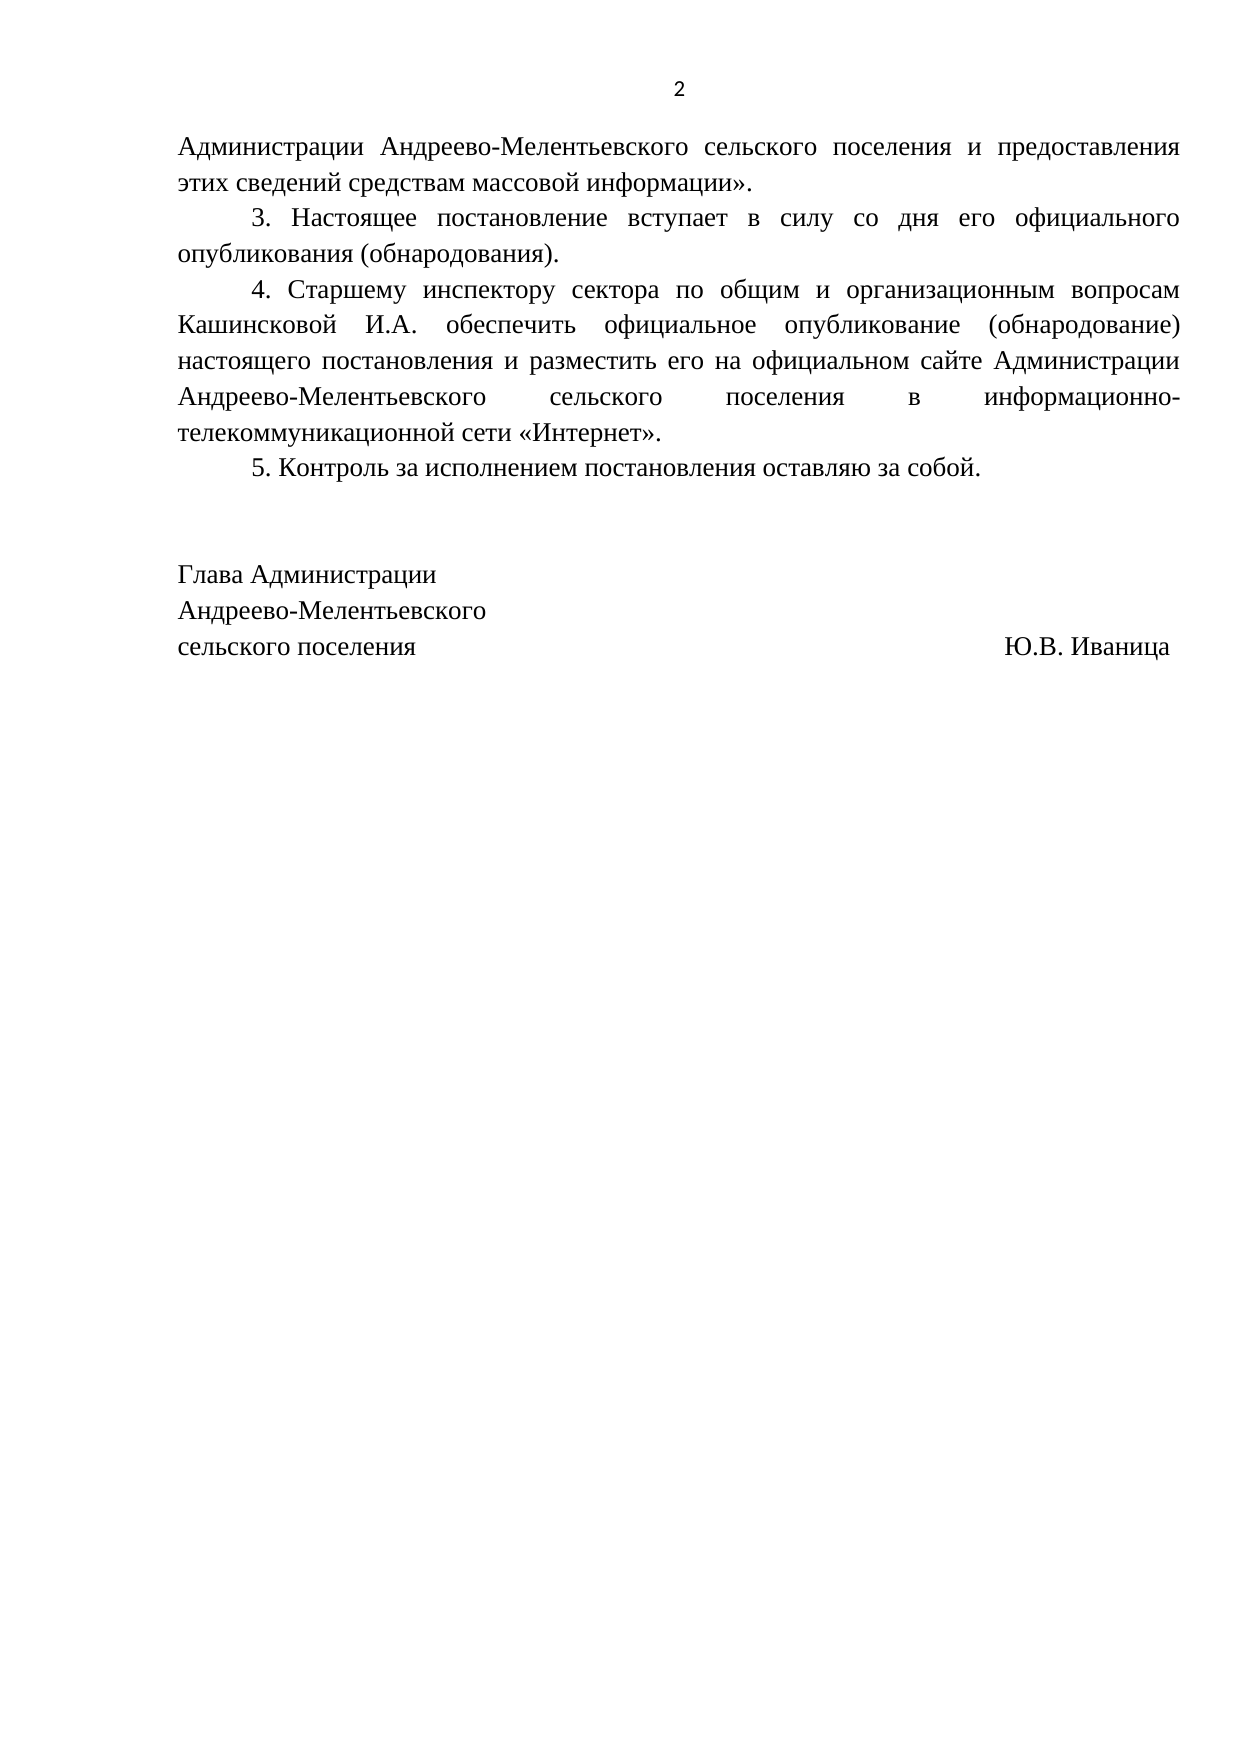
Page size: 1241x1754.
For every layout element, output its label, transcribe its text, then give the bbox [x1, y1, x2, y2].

text 3. Настоящее постановление вступает в силу со дня его официального опубликования (обнародования). [177, 201, 1181, 268]
text сельского поселения Ю.В. Иваница [177, 630, 1181, 661]
text Андреево-Мелентьевского [177, 594, 1181, 626]
text 4. Старшему инспектору сектора по общим и организационным вопросам Кашинсковой И.А. обеспечить официальное опубликование (обнародование) настоящего постановления и разместить его на официальном сайте Администрации Андреево-Мелентьевского сельского поселения в информационно-телекоммуникационной сети «Интернет». [177, 273, 1181, 447]
text Глава Администрации [177, 559, 1181, 590]
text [177, 130, 1181, 197]
text 5. Контроль за исполнением постановления оставляю за собой. [177, 451, 1181, 483]
